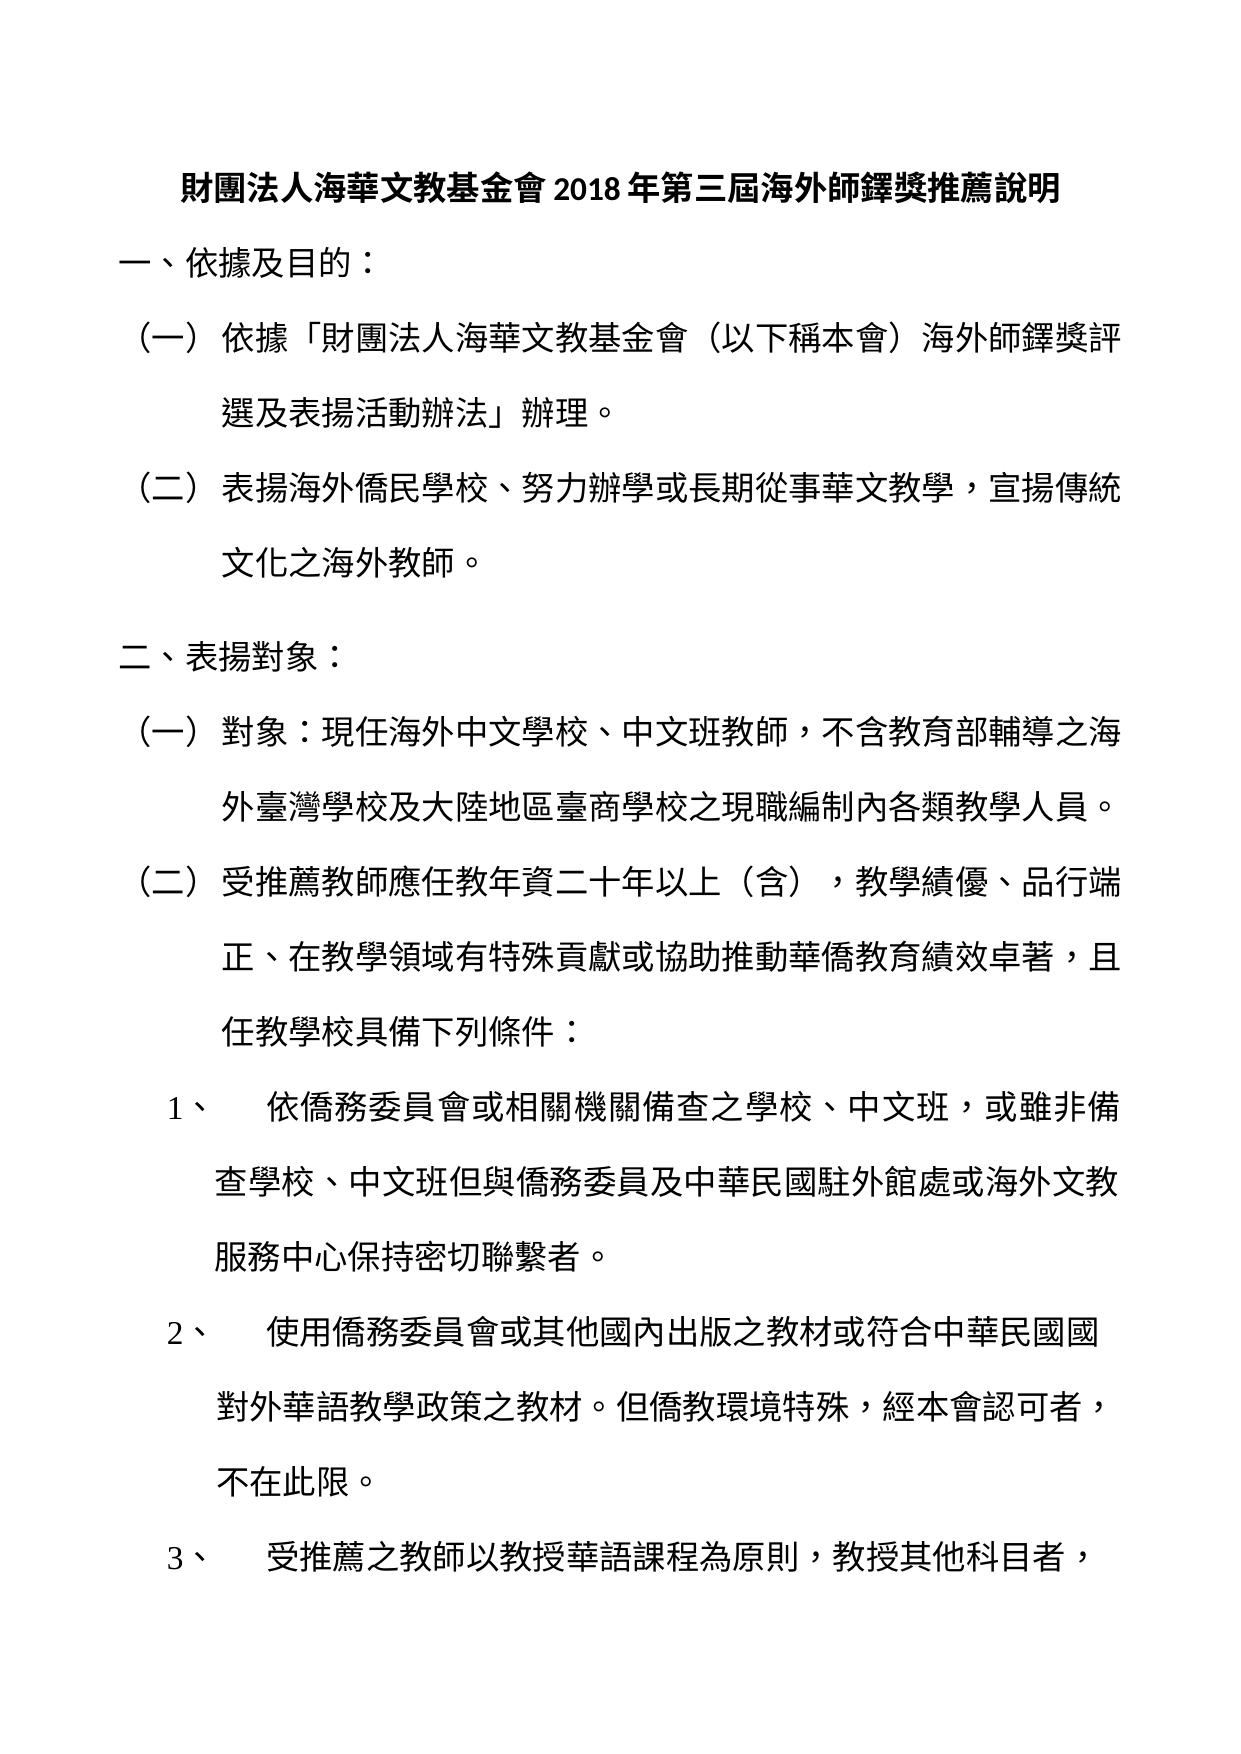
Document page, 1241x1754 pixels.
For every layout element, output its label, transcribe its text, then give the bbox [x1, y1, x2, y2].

list 依據及目的： [118, 224, 1122, 299]
text 財團法人海華文教基金會2018年第三屆海外師鐸獎推薦說明 [118, 149, 1122, 224]
list 對象：現任海外中文學校、中文班教師，不含教育部輔導之海外臺灣學校及大陸地區臺商學校之現職編制內各類教學人員。 [118, 692, 1122, 842]
list 表揚海外僑民學校、努力辦學或長期從事華文教學，宣揚傳統文化之海外教師。 [118, 449, 1122, 599]
list 使用僑務委員會或其他國內出版之教材或符合中華民國國對外華語教學政策之教材。但僑教環境特殊，經本會認可者，不在此限。 [167, 1292, 1122, 1517]
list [167, 1517, 1122, 1592]
list 受推薦教師應任教年資二十年以上（含），教學績優、品行端正、在教學領域有特殊貢獻或協助推動華僑教育績效卓著，且任教學校具備下列條件： [118, 842, 1122, 1067]
list 表揚對象： [118, 617, 1122, 692]
list 依僑務委員會或相關機關備查之學校、中文班，或雖非備查學校、中文班但與僑務委員及中華民國駐外館處或海外文教服務中心保持密切聯繫者。 [167, 1067, 1122, 1292]
list 依據「財團法人海華文教基金會（以下稱本會）海外師鐸獎評選及表揚活動辦法」辦理。 [118, 299, 1122, 449]
